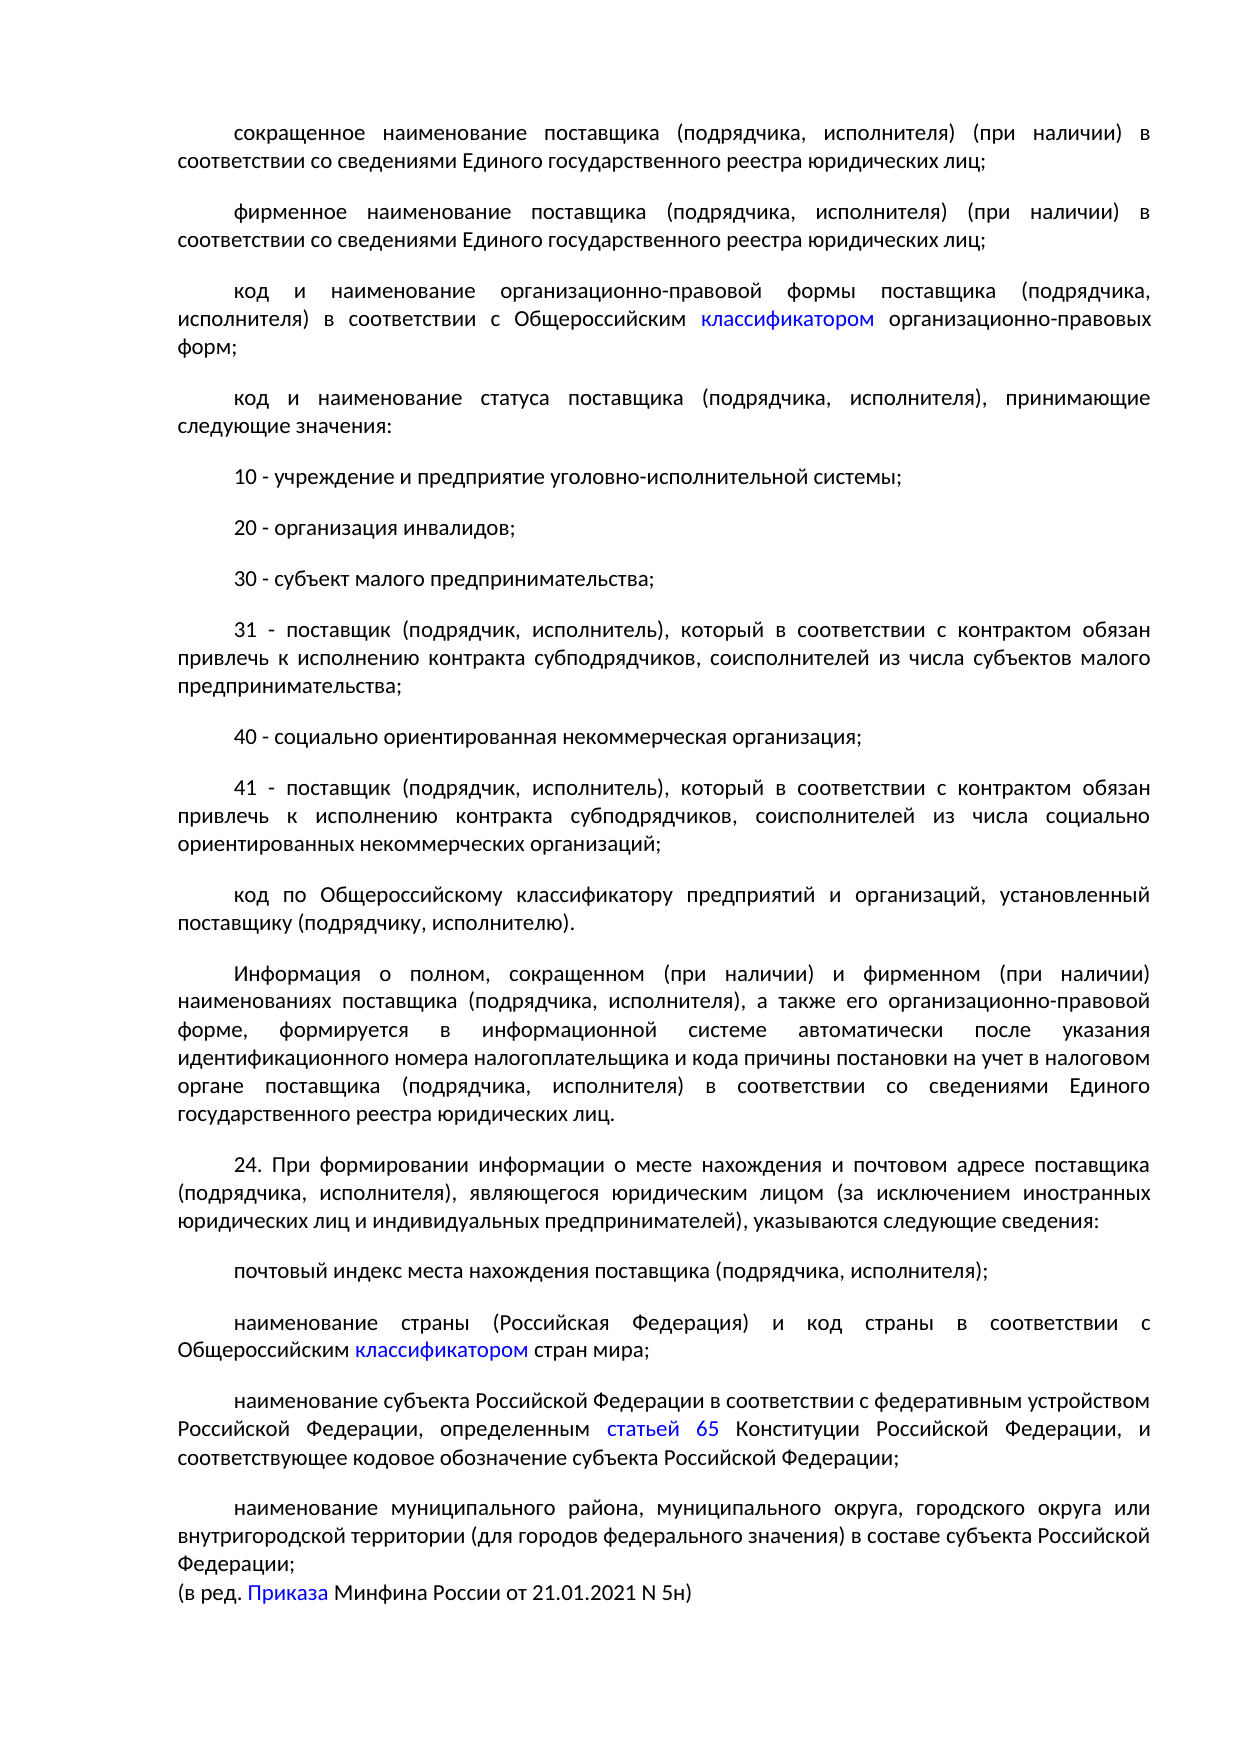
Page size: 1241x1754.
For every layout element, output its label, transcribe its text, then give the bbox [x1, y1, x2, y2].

text 10 - учреждение и предприятие уголовно-исполнительной системы; [177, 462, 1152, 490]
text 41 - поставщик (подрядчик, исполнитель), который в соответствии с контрактом обязан привлечь к исполнению контракта субподрядчиков, соисполнителей из числа социально ориентированных некоммерческих организаций; [177, 773, 1152, 857]
text наименование страны (Российская Федерация) и код страны в соответствии с Общероссийским классификатором стран мира; [177, 1308, 1152, 1364]
text наименование муниципального района, муниципального округа, городского округа или внутригородской территории (для городов федерального значения) в составе субъекта Российской Федерации; [177, 1493, 1152, 1578]
text 40 - социально ориентированная некоммерческая организация; [177, 722, 1152, 750]
text код и наименование статуса поставщика (подрядчика, исполнителя), принимающие следующие значения: [177, 383, 1152, 439]
text фирменное наименование поставщика (подрядчика, исполнителя) (при наличии) в соответствии со сведениями Единого государственного реестра юридических лиц; [177, 197, 1152, 253]
text сокращенное наименование поставщика (подрядчика, исполнителя) (при наличии) в соответствии со сведениями Единого государственного реестра юридических лиц; [177, 118, 1152, 174]
text почтовый индекс места нахождения поставщика (подрядчика, исполнителя); [177, 1257, 1152, 1285]
text 31 - поставщик (подрядчик, исполнитель), который в соответствии с контрактом обязан привлечь к исполнению контракта субподрядчиков, соисполнителей из числа субъектов малого предпринимательства; [177, 615, 1152, 699]
text код и наименование организационно-правовой формы поставщика (подрядчика, исполнителя) в соответствии с Общероссийским классификатором организационно-правовых форм; [177, 276, 1152, 360]
text 30 - субъект малого предпринимательства; [177, 564, 1152, 592]
text наименование субъекта Российской Федерации в соответствии с федеративным устройством Российской Федерации, определенным статьей 65 Конституции Российской Федерации, и соответствующее кодовое обозначение субъекта Российской Федерации; [177, 1387, 1152, 1471]
text (в ред. Приказа Минфина России от 21.01.2021 N 5н) [177, 1578, 1152, 1606]
text Информация о полном, сокращенном (при наличии) и фирменном (при наличии) наименованиях поставщика (подрядчика, исполнителя), а также его организационно-правовой форме, формируется в информационной системе автоматически после указания идентификационного номера налогоплательщика и кода причины постановки на учет в налоговом органе поставщика (подрядчика, исполнителя) в соответствии со сведениями Единого государственного реестра юридических лиц. [177, 959, 1152, 1127]
text 24. При формировании информации о месте нахождения и почтовом адресе поставщика (подрядчика, исполнителя), являющегося юридическим лицом (за исключением иностранных юридических лиц и индивидуальных предпринимателей), указываются следующие сведения: [177, 1150, 1152, 1234]
text 20 - организация инвалидов; [177, 513, 1152, 541]
text код по Общероссийскому классификатору предприятий и организаций, установленный поставщику (подрядчику, исполнителю). [177, 880, 1152, 936]
